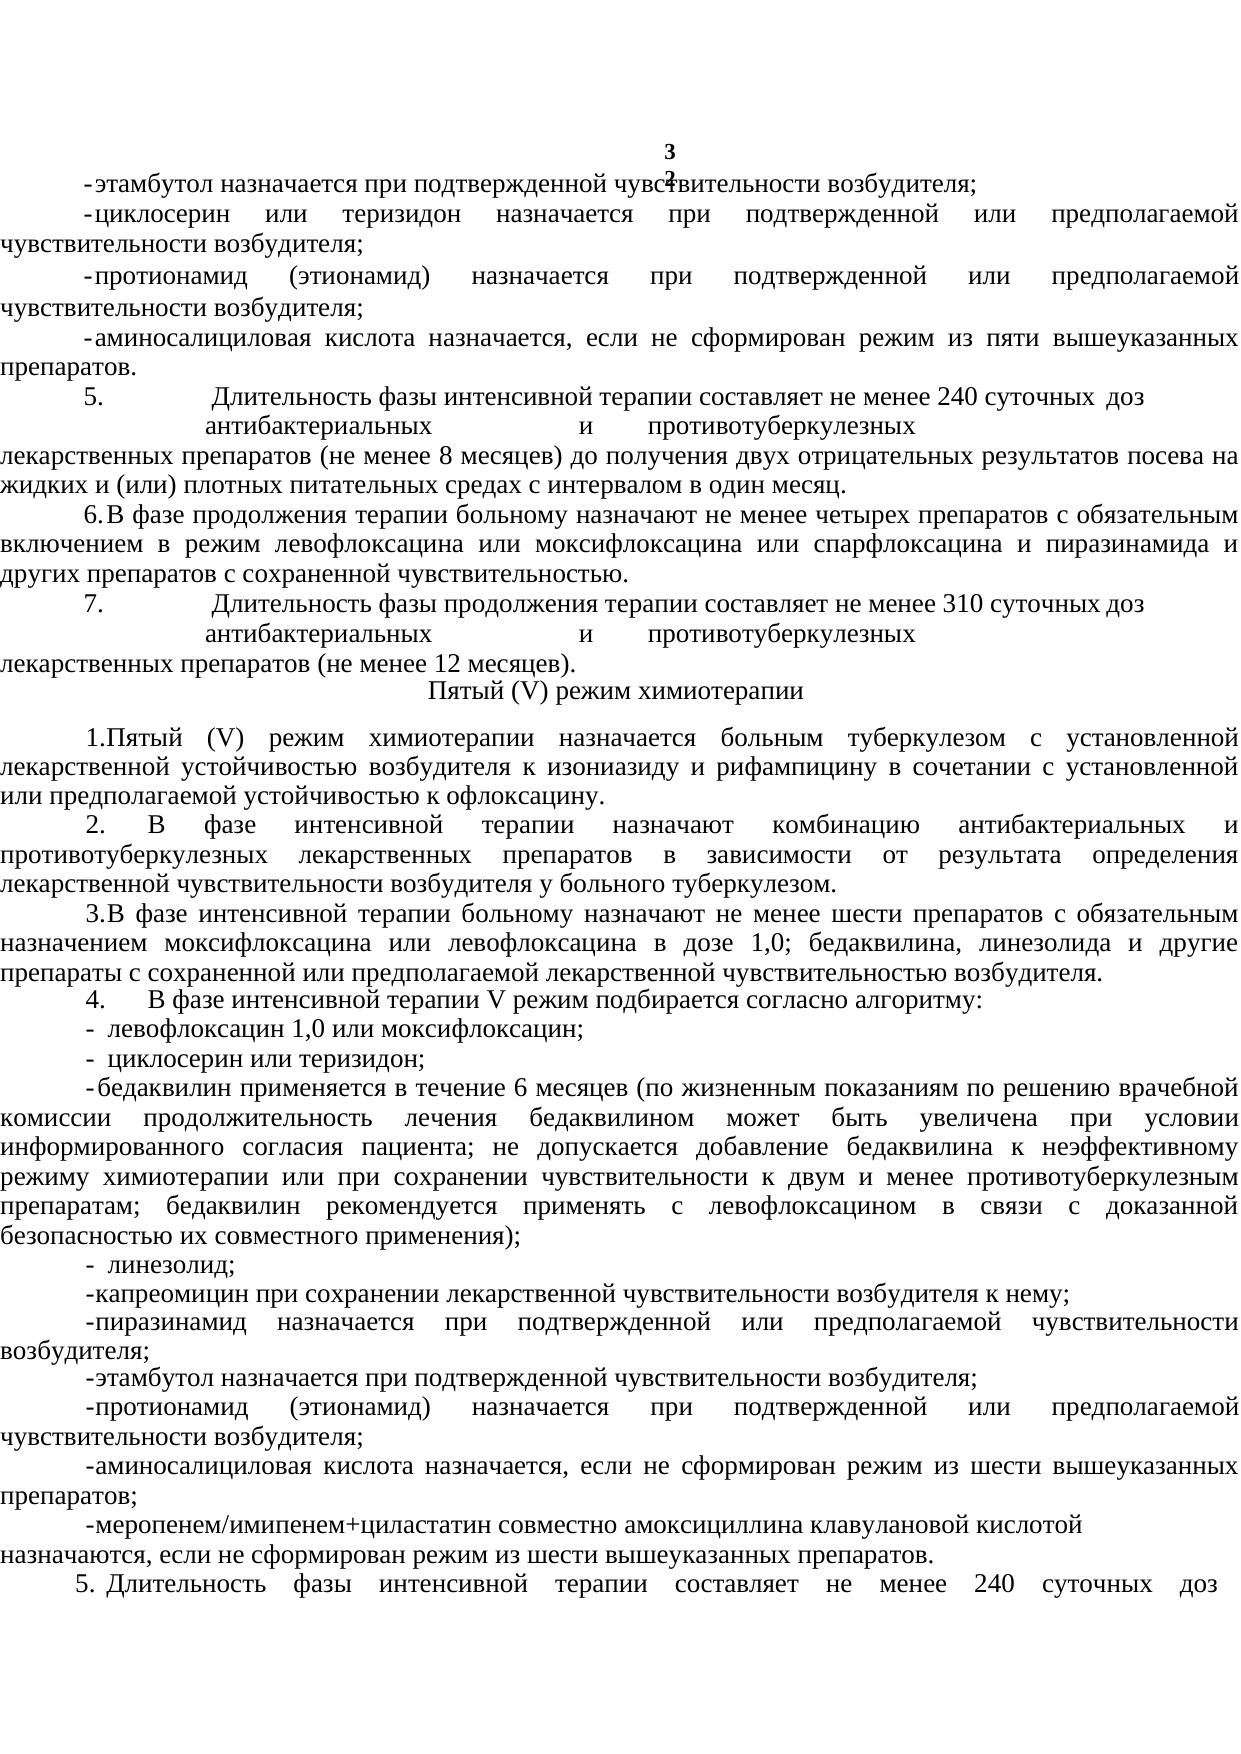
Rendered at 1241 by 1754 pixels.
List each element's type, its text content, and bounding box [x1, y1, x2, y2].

list В фазе интенсивной терапии V режим подбирается согласно алгоритму: [0, 987, 1240, 1014]
list В фазе интенсивной терапии больному назначают не менее шести препаратов с обязательным назначением моксифлоксацина или левофлоксацина в дозе 1,0; бедаквилина, линезолида и другие препараты с сохраненной или предполагаемой лекарственной чувствительностью возбудителя. [0, 899, 1240, 987]
list циклосерин или теризидон назначается при подтвержденной или предполагаемой чувствительности возбудителя; [0, 199, 1240, 259]
list левофлоксацин 1,0 или моксифлоксацин; [0, 1014, 1240, 1044]
list Длительность фазы интенсивной терапии составляет не менее 240 суточных доз антибактериальных и противотуберкулезных [0, 382, 1240, 441]
list В фазе интенсивной терапии назначают комбинацию антибактериальных и противотуберкулезных лекарственных препаратов в зависимости от результата определения лекарственной чувствительности возбудителя у больного туберкулезом. [0, 810, 1240, 899]
list аминосалициловая кислота назначается, если не сформирован режим из шести вышеуказанных препаратов; [0, 1451, 1240, 1510]
list капреомицин при сохранении лекарственной чувствительности возбудителя к нему; [0, 1279, 1240, 1308]
list протионамид (этионамид) назначается при подтвержденной или предполагаемой чувствительности возбудителя; [0, 1392, 1240, 1451]
list линезолид; [0, 1250, 1240, 1279]
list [0, 1569, 1219, 1598]
list В фазе продолжения терапии больному назначают не менее четырех препаратов с обязательным включением в режим левофлоксацина или моксифлоксацина или спарфлоксацина и пиразинамида и других препаратов с сохраненной чувствительностью. [0, 499, 1240, 588]
list меропенем/имипенем+циластатин совместно амоксициллина клавулановой кислотой назначаются, если не сформирован режим из шести вышеуказанных препаратов. [0, 1510, 1240, 1569]
text лекарственных препаратов (не менее 12 месяцев). [0, 648, 1240, 678]
list бедаквилин применяется в течение 6 месяцев (по жизненным показаниям по решению врачебной комиссии продолжительность лечения бедаквилином может быть увеличена при условии информированного согласия пациента; не допускается добавление бедаквилина к неэффективному режиму химиотерапии или при сохранении чувствительности к двум и менее противотуберкулезным препаратам; бедаквилин рекомендуется применять с левофлоксацином в связи с доказанной безопасностью их совместного применения); [0, 1073, 1240, 1250]
text Пятый (V) режим химиотерапии [0, 678, 1232, 705]
list аминосалициловая кислота назначается, если не сформирован режим из пяти вышеуказанных препаратов. [0, 323, 1240, 382]
text лекарственных препаратов (не менее 8 месяцев) до получения двух отрицательных результатов посева на жидких и (или) плотных питательных средах с интервалом в один месяц. [0, 441, 1240, 499]
list Пятый (V) режим химиотерапии назначается больным туберкулезом с установленной лекарственной устойчивостью возбудителя к изониазиду и рифампицину в сочетании с установленной или предполагаемой устойчивостью к офлоксацину. [0, 723, 1240, 810]
list пиразинамид назначается при подтвержденной или предполагаемой чувствительности возбудителя; [0, 1308, 1240, 1365]
list протионамид (этионамид) назначается при подтвержденной или предполагаемой чувствительности возбудителя; [0, 259, 1240, 323]
list циклосерин или теризидон; [0, 1044, 1240, 1073]
list этамбутол назначается при подтвержденной чувствительности возбудителя; [0, 1365, 1240, 1392]
list Длительность фазы продолжения терапии составляет не менее 310 суточных доз антибактериальных и противотуберкулезных [0, 588, 1240, 648]
list этамбутол назначается при подтвержденной чувствительности возбудителя; [0, 169, 1240, 199]
